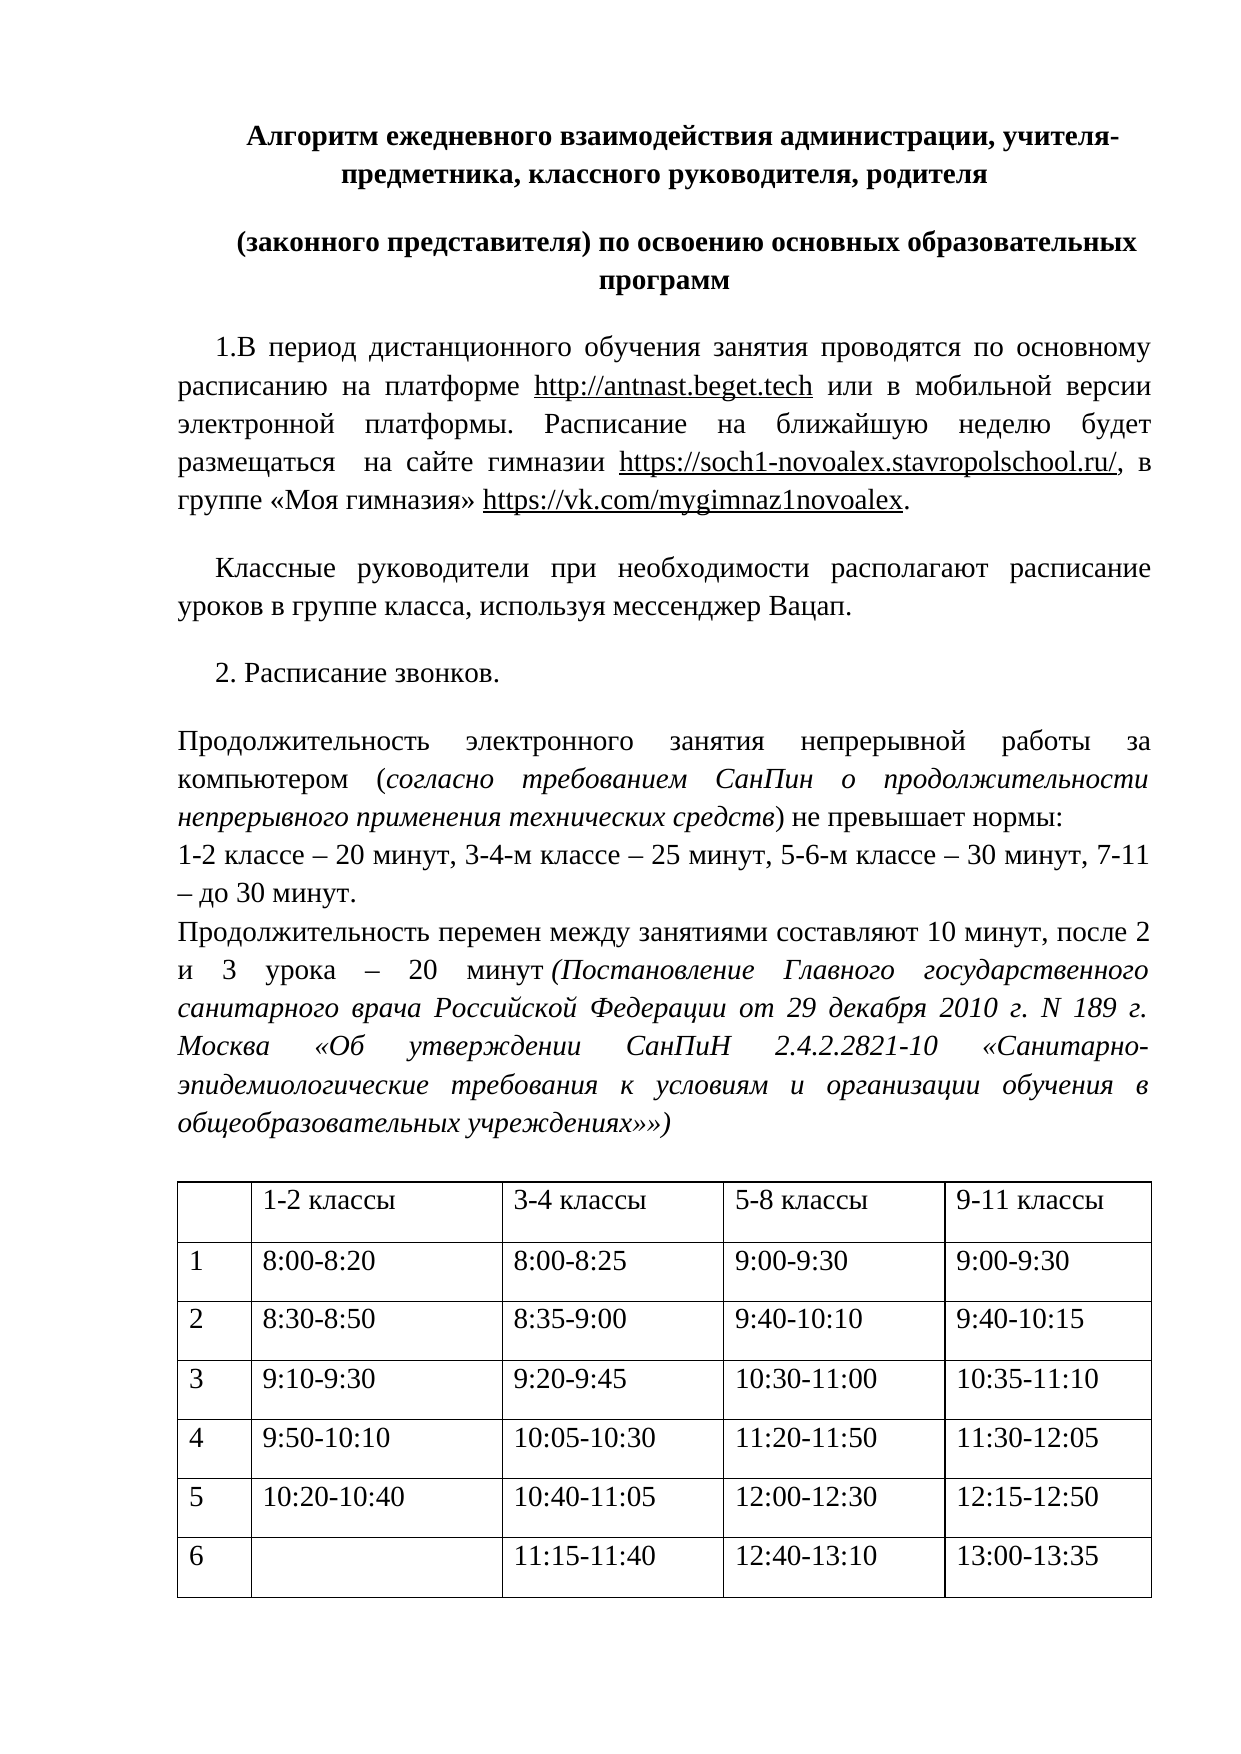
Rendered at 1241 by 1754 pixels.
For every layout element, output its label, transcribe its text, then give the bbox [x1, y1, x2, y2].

table_header 9-11 классы [946, 1183, 1151, 1242]
table_cell 11:15-11:40 [503, 1538, 723, 1597]
table_cell 9:20-9:45 [503, 1361, 723, 1419]
table_cell 2 [178, 1302, 251, 1360]
table_cell 10:20-10:40 [252, 1479, 502, 1537]
text Классные руководители при необходимости располагают расписание уроков в группе класса, используя мессенджер Вацап. [177, 550, 1152, 621]
table_cell 9:40-10:15 [946, 1302, 1151, 1360]
text Продолжительность перемен между занятиями составляют 10 минут, после 2 и 3 урока – 20 минут (Постановление Главного государственного санитарного врача Российской Федерации от 29 декабря 2010 г. N 189 г. Москва «Об утверждении СанПиН 2.4.2.2821-10 «Санитарно-эпидемиологические требования к условиям и организации обучения в общеобразовательных учреждениях»») [177, 914, 1152, 1138]
table_cell 6 [178, 1538, 251, 1597]
table_cell 9:00-9:30 [946, 1243, 1151, 1301]
table_cell 8:30-8:50 [252, 1302, 502, 1360]
table_cell 10:30-11:00 [724, 1361, 944, 1419]
table_cell 10:35-11:10 [946, 1361, 1151, 1419]
table_cell 9:50-10:10 [252, 1420, 502, 1478]
table_cell 8:00-8:25 [503, 1243, 723, 1301]
table_cell [252, 1538, 502, 1597]
table_header 1-2 классы [252, 1183, 502, 1242]
table_cell 12:00-12:30 [724, 1479, 944, 1537]
table_cell 13:00-13:35 [946, 1538, 1151, 1597]
table_cell 8:35-9:00 [503, 1302, 723, 1360]
table_cell 4 [178, 1420, 251, 1478]
text Алгоритм ежедневного взаимодействия администрации, учителя-предметника, классного руководителя, родителя [177, 118, 1152, 190]
text Продолжительность электронного занятия непрерывной работы за компьютером (согласно требованием СанПин о продолжительности непрерывного применения технических средств) не превышает нормы: [177, 723, 1152, 833]
table_cell 1 [178, 1243, 251, 1301]
table_cell 9:10-9:30 [252, 1361, 502, 1419]
table_cell 11:20-11:50 [724, 1420, 944, 1478]
text 1.В период дистанционного обучения занятия проводятся по основному расписанию на платформе http://antnast.beget.tech или в мобильной версии электронной платформы. Расписание на ближайшую неделю будет размещаться на сайте гимназии https://soch1-novoalex.stavropolschool.ru/, в группе «Моя гимназия» https://vk.com/mygimnaz1novoalex. [177, 329, 1152, 516]
table_cell 9:40-10:10 [724, 1302, 944, 1360]
table_cell 10:40-11:05 [503, 1479, 723, 1537]
text (законного представителя) по освоению основных образовательных программ [177, 224, 1152, 296]
table_cell 5 [178, 1479, 251, 1537]
table_header 5-8 классы [724, 1183, 944, 1242]
table_cell 12:15-12:50 [946, 1479, 1151, 1537]
text 1-2 классе – 20 минут, 3-4-м классе – 25 минут, 5-6-м классе – 30 минут, 7-11 – до 30 минут. [177, 837, 1152, 909]
table_cell 3 [178, 1361, 251, 1419]
table_cell 9:00-9:30 [724, 1243, 944, 1301]
table_header 3-4 классы [503, 1183, 723, 1242]
table_header [178, 1183, 251, 1242]
table_cell 8:00-8:20 [252, 1243, 502, 1301]
table_cell 10:05-10:30 [503, 1420, 723, 1478]
table_cell 12:40-13:10 [724, 1538, 944, 1597]
text 2. Расписание звонков. [177, 655, 1152, 689]
table_cell 11:30-12:05 [946, 1420, 1151, 1478]
